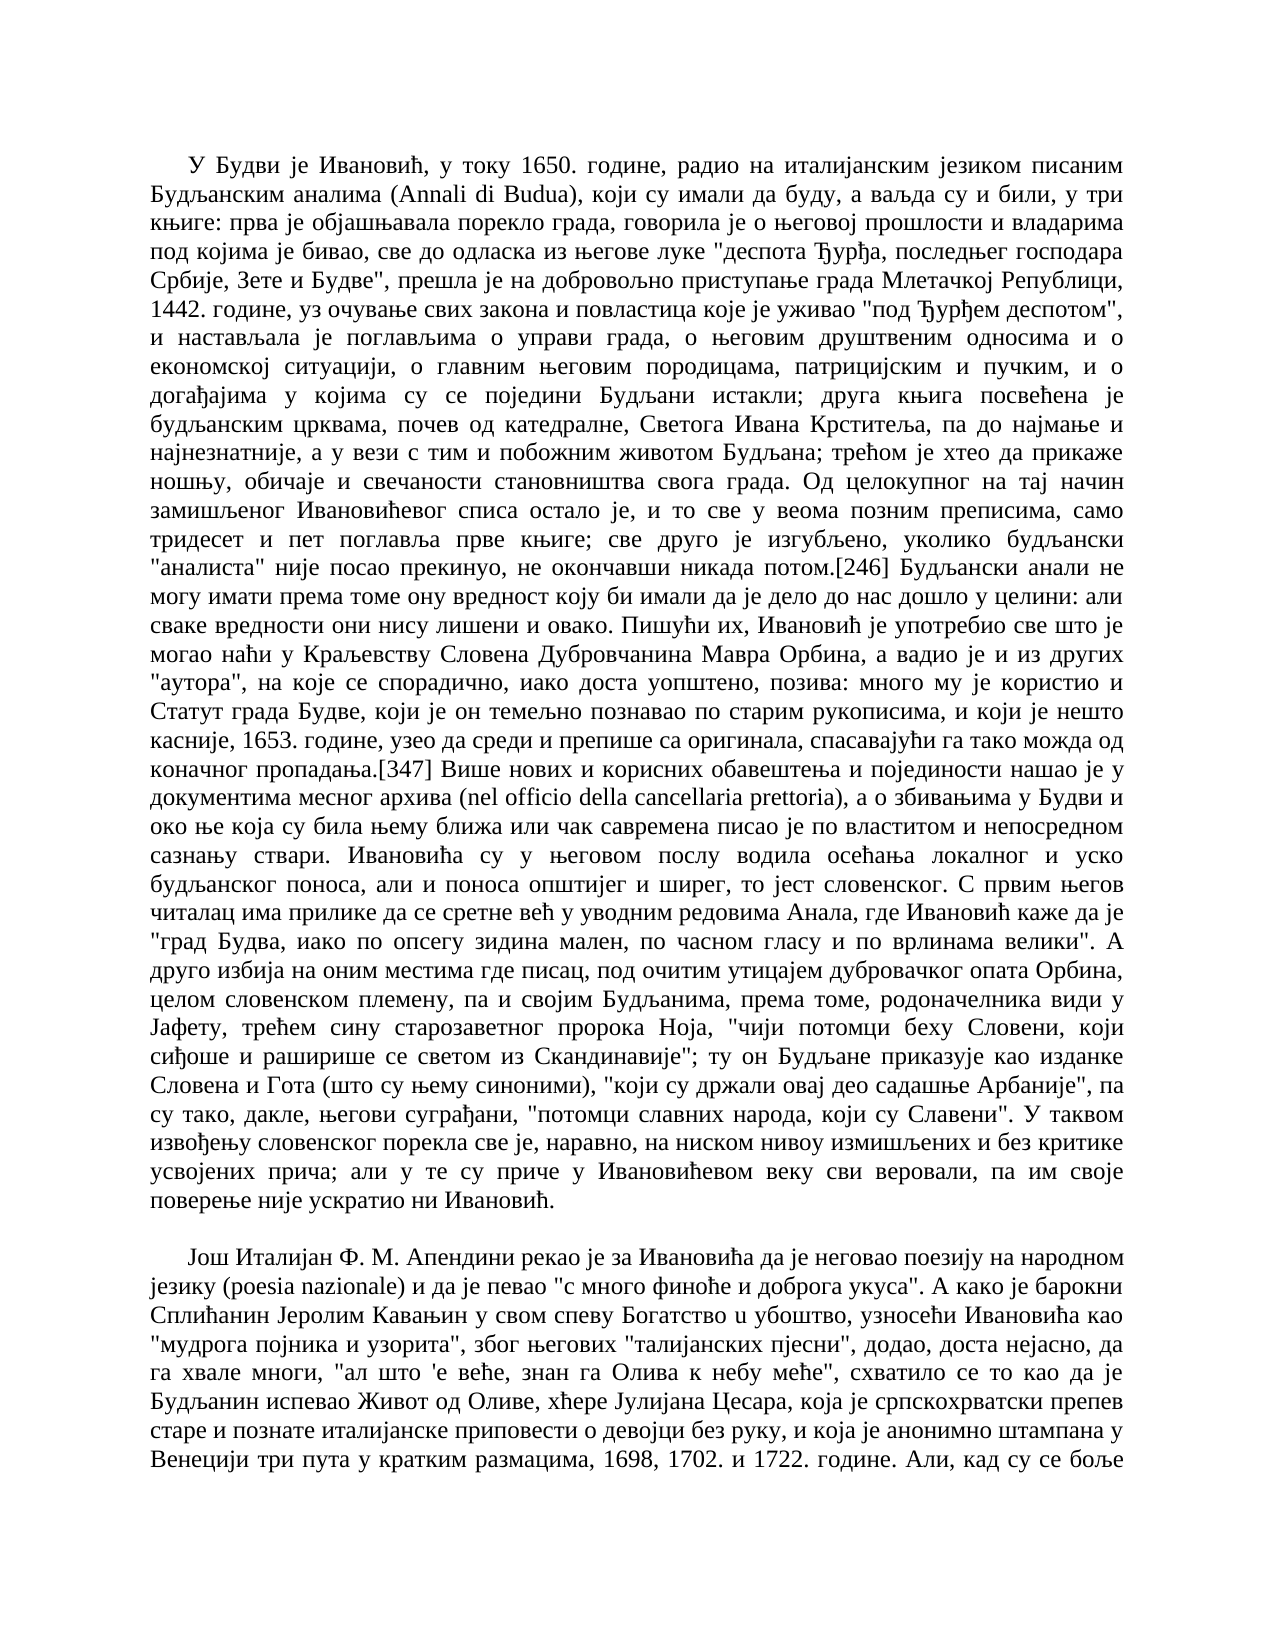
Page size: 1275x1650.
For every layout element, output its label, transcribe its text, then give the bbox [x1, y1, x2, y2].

text У Будви je Ивановић, у току 1650. године, радио на италијанским језиком писаним Будљанским аналима (Annali di Budua), који су имали да буду, а ваљда су и били, у три књиге: прва je објашњавала порекло града, говорила je o његовој прошлости и владарима под којима je бивао, све до одласка из његове луке "деспота Ђурђа, последњег господара Србије, Зете и Будве", прешла je на добровољно приступање града Млетачкој Републици, 1442. године, уз очување свих закона и повластица које je уживао "под Ђурђем деспотом", и настављала je поглављима о управи града, о његовим друштвеним односима и о економској ситуацији, о главним његовим породицама, патрицијским и пучким, и о догађајима у којима су се поједини Будљани истакли; друга књига посвећена je будљанским црквама, почев од катедралне, Светога Ивана Крститеља, па до најмање и најнезнатније, а у вези с тим и побожним животом Будљана; трећом je хтео да прикаже ношњу, обичаје и свечаности становништва свога града. Од целокупног на тај начин замишљеног Ивановићевог списа остало je, и то све у веома позним преписима, само тридесет и пет поглавља прве књиге; све друго je изгубљено, уколико будљански "аналиста" није посао прекинуо, не окончавши никада потом.[246] Будљански анали не могу имати према томе ону вредност коју би имали да je дело до нас дошло у целини: али сваке вредности они нису лишени и овако. Пишући их, Ивановић je употребио све што je могао наћи у Краљевству Словена Дубровчанина Мавра Орбина, а вадио je и из других "аутора", на које се спорадично, иако доста уопштено, позива: много му je користио и Статут града Будве, који je он темељно познавао по старим рукописима, и који je нешто касније, 1653. године, узео да среди и препише са оригинала, спасавајући га тако можда од коначног пропадања.[347] Више нових и корисних обавештења и појединости нашао je у документима месног архива (nel officio della cancellaria prettoria), а o збивањима у Будви и око ње која су била њему ближа или чак савремена писао je по властитом и непосредном сазнању ствари. Ивановића су у његовом послу водила осећања локалног и уско будљанског поноса, али и поноса општијег и ширег, то јест словенског. С првим његов читалац има прилике да се сретне већ у уводним редовима Анала, где Ивановић каже да je "град Будва, иако по опсегу зидина мален, по часном гласу и по врлинама велики". A друго избија на оним местима где писац, под очитим утицајем дубровачког опата Орбина, целом словенском племену, па и својим Будљанима, према томе, родоначелника види у Јафету, трећем сину старозаветног пророка Ноја, "чији потомци беху Словени, који сиђоше и раширише се светом из Скандинавије"; ту он Будљане приказује као изданке Словена и Гота (што су њему синоними), "који су држали овај део садашње Арбаније", па су тако, дакле, његови суграђани, "потомци славних народа, који су Славени". У таквом извођењу словенског порекла све je, наравно, на ниском нивоу измишљених и без критике усвојених прича; али у те су приче у Ивановићевом веку сви веровали, па им своје поверење није ускратио ни Ивановић. [150, 150, 1125, 1214]
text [150, 1242, 1125, 1472]
